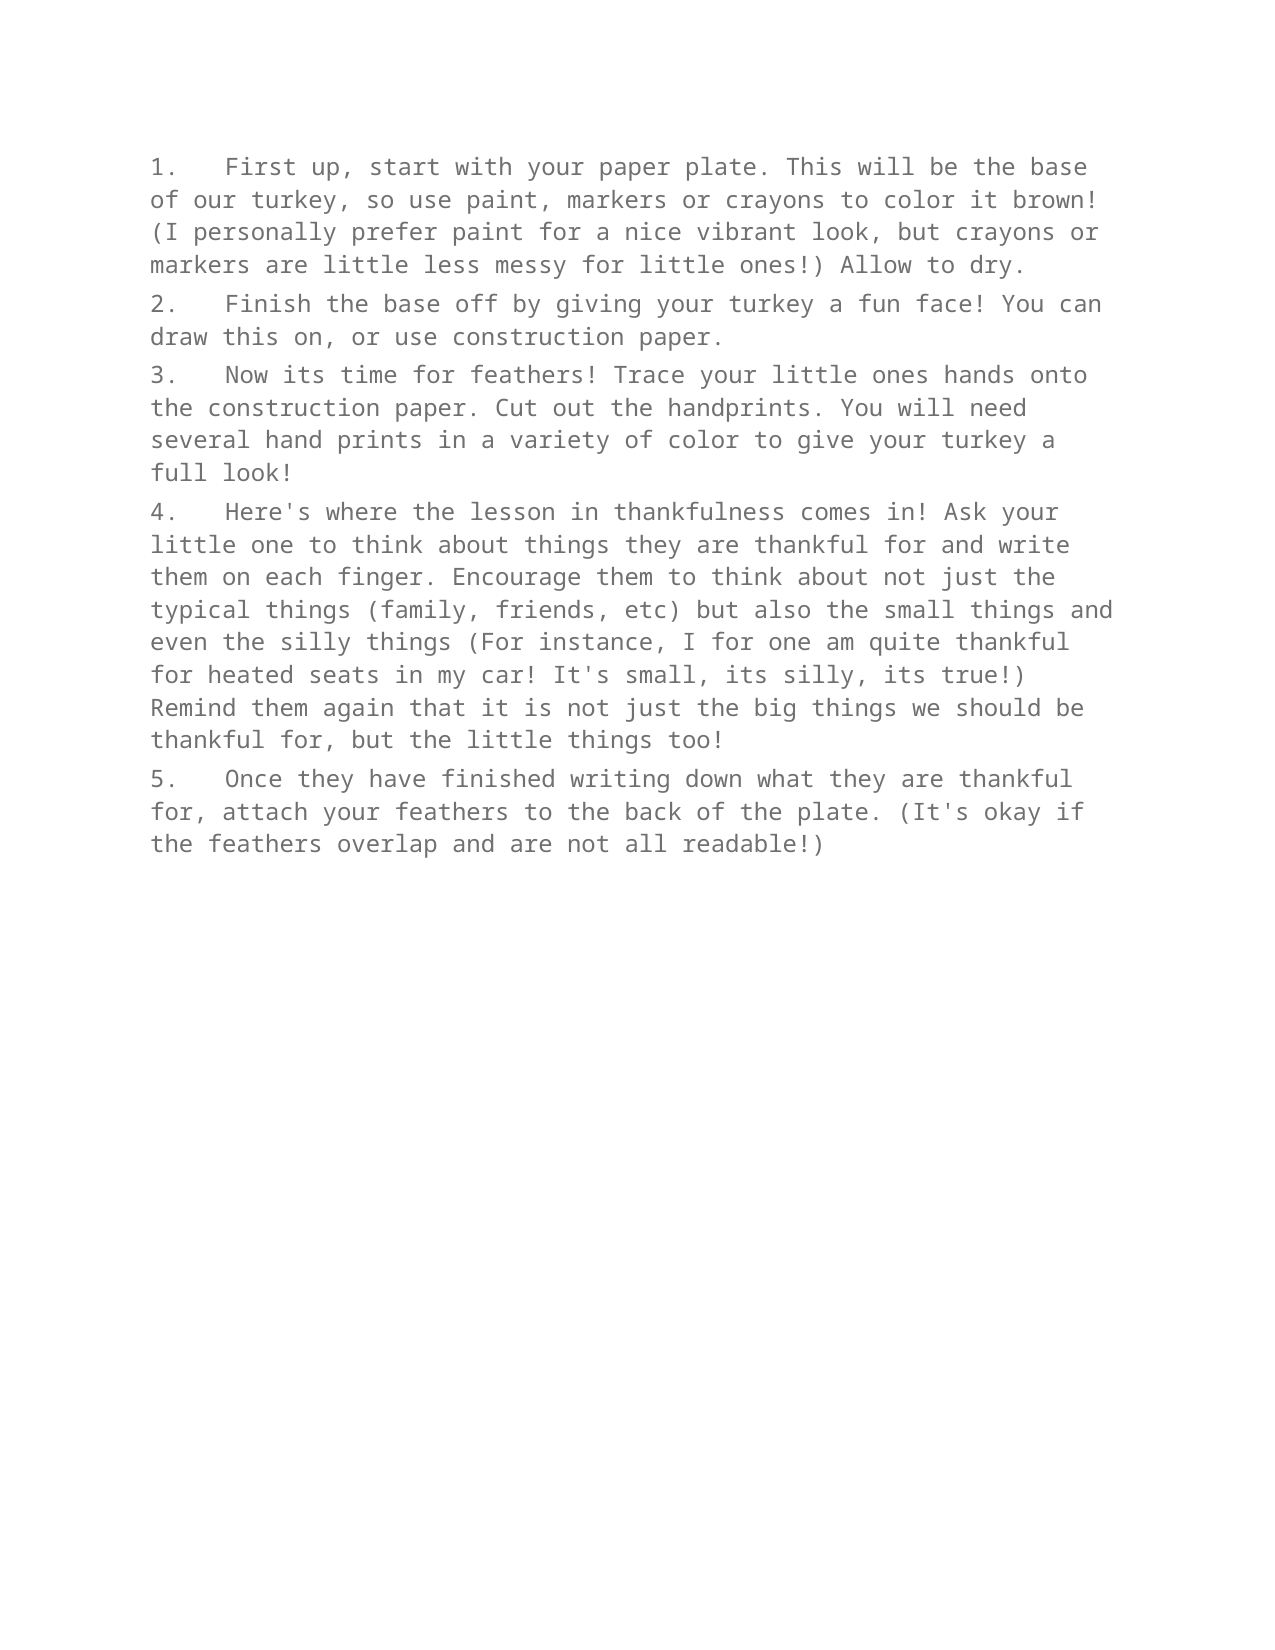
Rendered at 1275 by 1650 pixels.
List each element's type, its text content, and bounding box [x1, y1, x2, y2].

list Now its time for feathers! Trace your little ones hands onto the construction paper. Cut out the handprints. You will need several hand prints in a variety of color to give your turkey a full look! [150, 358, 1125, 488]
list Here's where the lesson in thankfulness comes in! Ask your little one to think about things they are thankful for and write them on each finger. Encourage them to think about not just the typical things (family, friends, etc) but also the small things and even the silly things (For instance, I for one am quite thankful for heated seats in my car! It's small, its silly, its true!) Remind them again that it is not just the big things we should be thankful for, but the little things too! [150, 495, 1125, 756]
list First up, start with your paper plate. This will be the base of our turkey, so use paint, markers or crayons to color it brown! (I personally prefer paint for a nice vibrant look, but crayons or markers are little less messy for little ones!) Allow to dry. [150, 150, 1125, 280]
list Finish the base off by giving your turkey a fun face! You can draw this on, or use construction paper. [150, 287, 1125, 352]
list Once they have finished writing down what they are thankful for, attach your feathers to the back of the plate. (It's okay if the feathers overlap and are not all readable!) [150, 762, 1125, 860]
